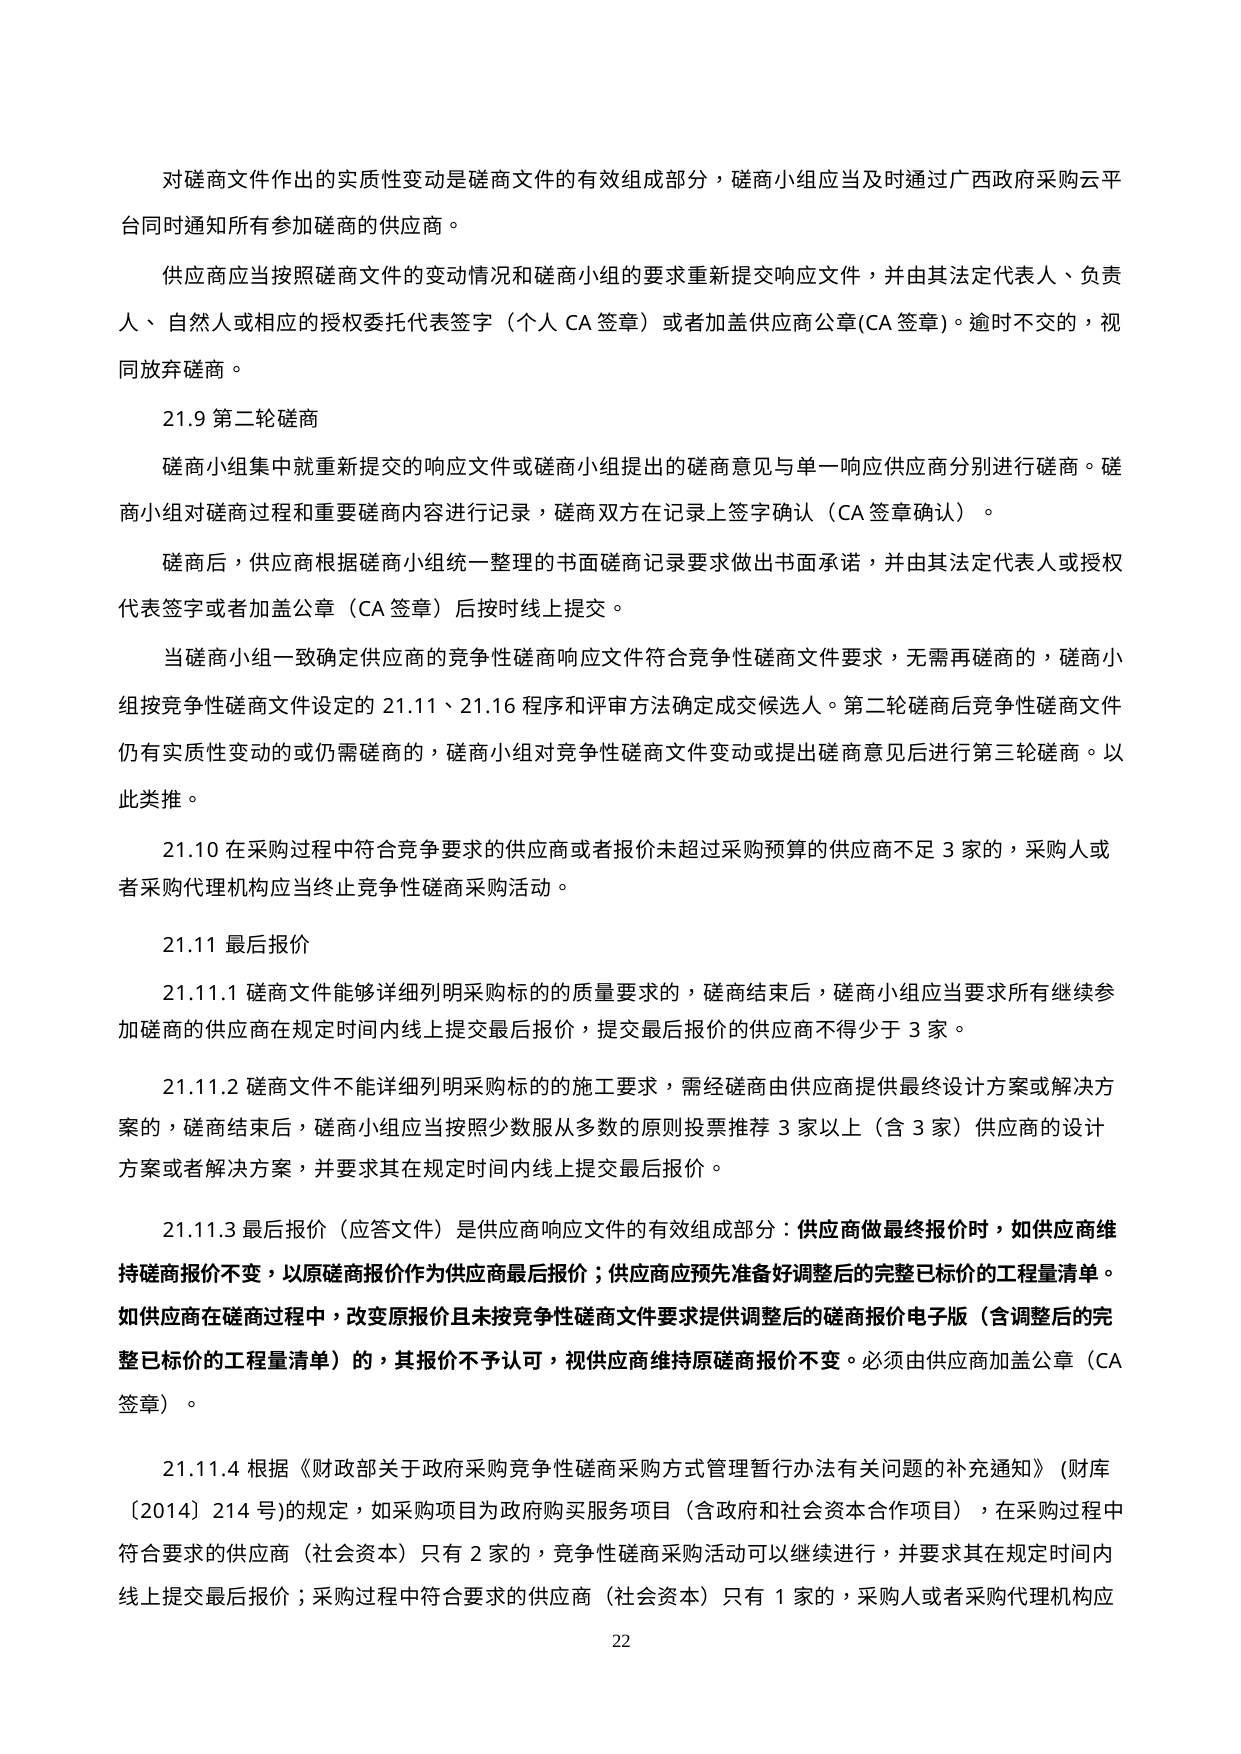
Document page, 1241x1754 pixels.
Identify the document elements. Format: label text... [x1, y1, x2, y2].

text 21.11.1 磋商文件能够详细列明采购标的的质量要求的，磋商结束后，磋商小组应当要求所有继续参 加磋商的供应商在规定时间内线上提交最后报价，提交最后报价的供应商不得少于 3 家。 [118, 978, 1124, 1043]
text 21.11.2 磋商文件不能详细列明采购标的的施工要求，需经磋商由供应商提供最终设计方案或解决方 案的，磋商结束后，磋商小组应当按照少数服从多数的原则投票推荐 3 家以上（含 3 家）供应商的设计 方案或者解决方案，并要求其在规定时间内线上提交最后报价。 [118, 1072, 1124, 1182]
text 磋商后，供应商根据磋商小组统一整理的书面磋商记录要求做出书面承诺，并由其法定代表人或授权 代表签字或者加盖公章（CA 签章）后按时线上提交。 [118, 548, 1124, 623]
text 21.11.4 根据《财政部关于政府采购竞争性磋商采购方式管理暂行办法有关问题的补充通知》 (财库 〔2014〕214 号)的规定，如采购项目为政府购买服务项目（含政府和社会资本合作项目），在采购过程中 符合要求的供应商（社会资本）只有 2 家的，竞争性磋商采购活动可以继续进行，并要求其在规定时间内 线上提交最后报价；采购过程中符合要求的供应商（社会资本）只有 1 家的，采购人或者采购代理机构应 [119, 1454, 1124, 1610]
text 供应商应当按照磋商文件的变动情况和磋商小组的要求重新提交响应文件，并由其法定代表人、负责 人、 自然人或相应的授权委托代表签字（个人 CA 签章）或者加盖供应商公章(CA 签章)。逾时不交的，视 同放弃磋商。 [119, 261, 1124, 383]
text 21.9 第二轮磋商 [162, 405, 1132, 432]
text 磋商小组集中就重新提交的响应文件或磋商小组提出的磋商意见与单一响应供应商分别进行磋商。磋 商小组对磋商过程和重要磋商内容进行记录，磋商双方在记录上签字确认（CA 签章确认）。 [119, 452, 1124, 527]
text 21.10 在采购过程中符合竞争要求的供应商或者报价未超过采购预算的供应商不足 3 家的，采购人或 者采购代理机构应当终止竞争性磋商采购活动。 [119, 836, 1124, 902]
text 21.11 最后报价 [162, 931, 1132, 957]
text 对磋商文件作出的实质性变动是磋商文件的有效组成部分，磋商小组应当及时通过广西政府采购云平 台同时通知所有参加磋商的供应商。 [120, 166, 1124, 240]
text 21.11.3 最后报价（应答文件）是供应商响应文件的有效组成部分：供应商做最终报价时，如供应商维 持磋商报价不变，以原磋商报价作为供应商最后报价；供应商应预先准备好调整后的完整已标价的工程量清单。 如供应商在磋商过程中，改变原报价且未按竞争性磋商文件要求提供调整后的磋商报价电子版（含调整后的完 整已标价的工程量清单）的，其报价不予认可，视供应商维持原磋商报价不变。必须由供应商加盖公章（CA 签章）。 [118, 1215, 1132, 1418]
text 当磋商小组一致确定供应商的竞争性磋商响应文件符合竞争性磋商文件要求，无需再磋商的，磋商小 组按竞争性磋商文件设定的 21.11、21.16 程序和评审方法确定成交候选人。第二轮磋商后竞争性磋商文件 仍有实质性变动的或仍需磋商的，磋商小组对竞争性磋商文件变动或提出磋商意见后进行第三轮磋商。以 此类推。 [118, 643, 1124, 813]
